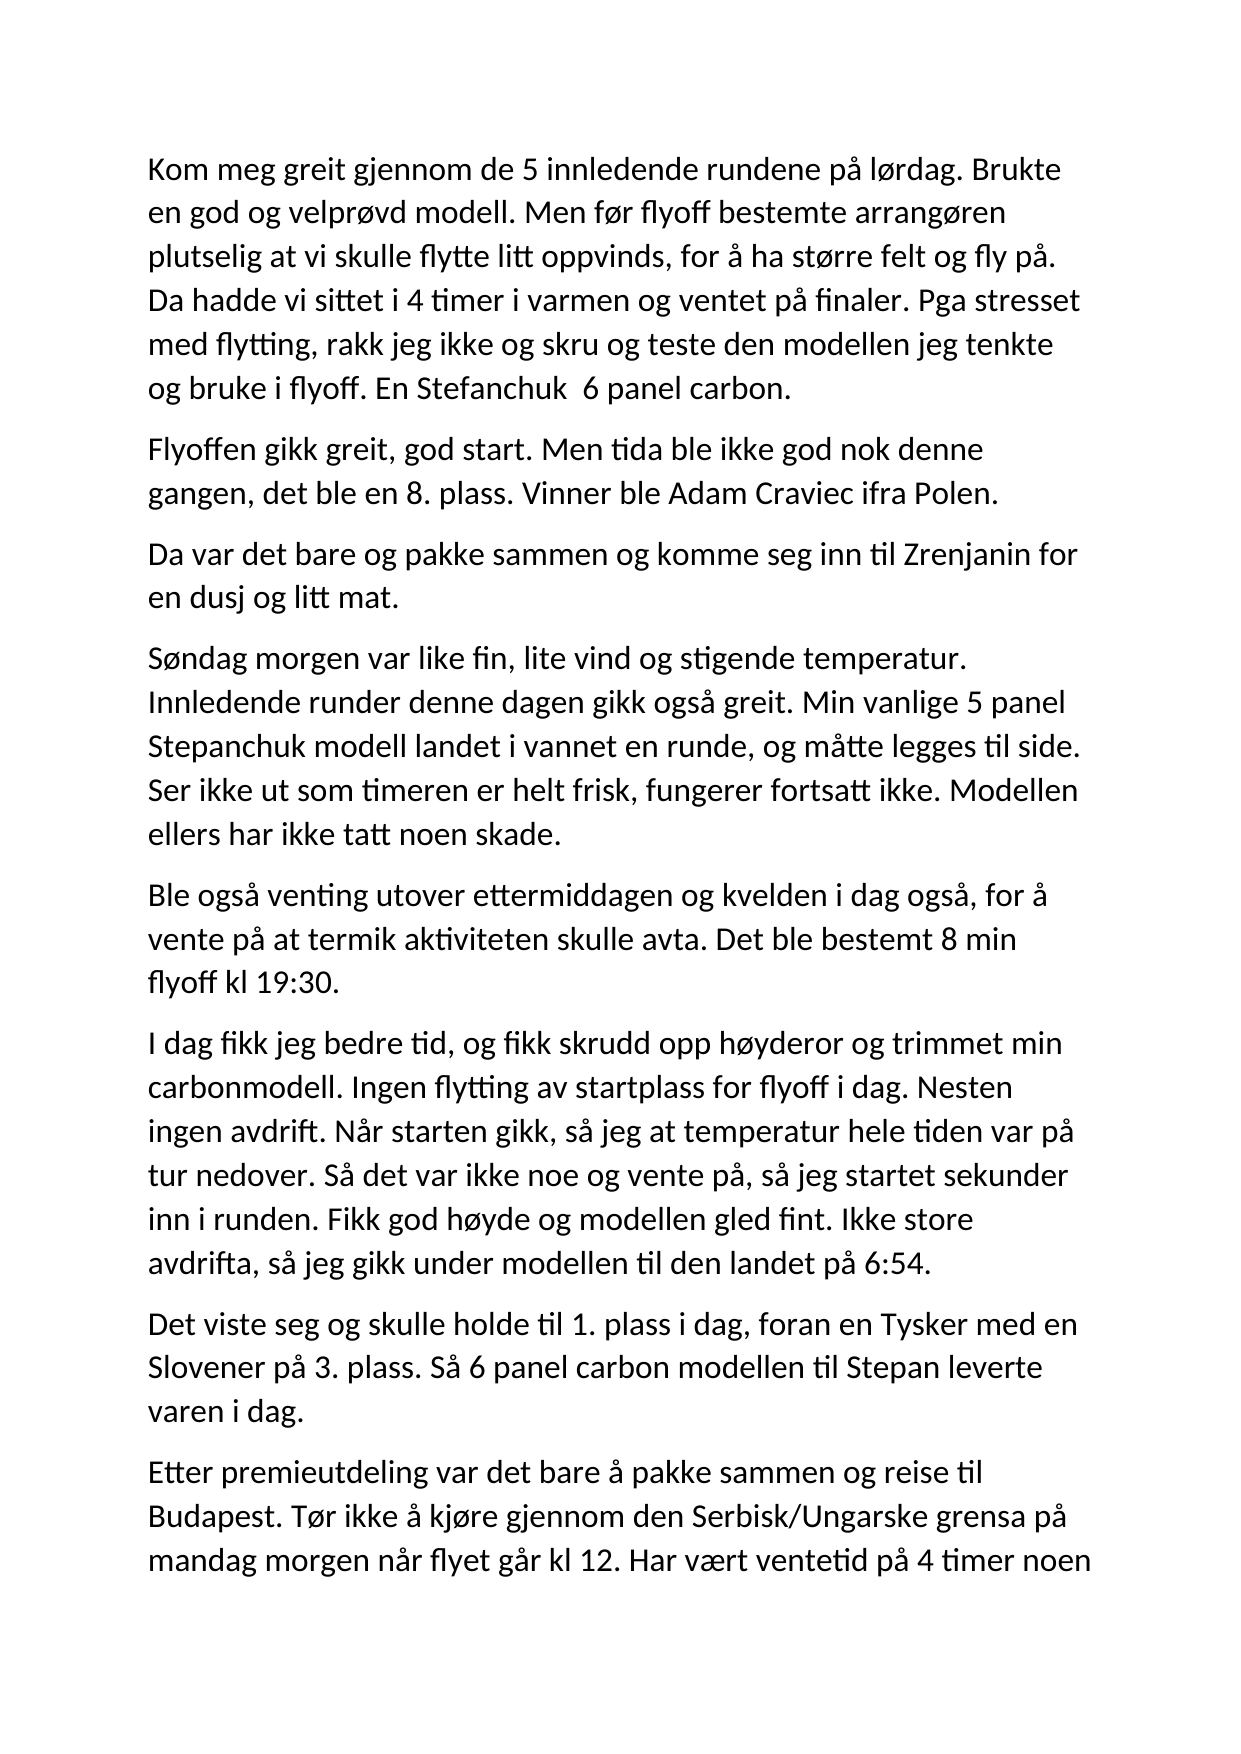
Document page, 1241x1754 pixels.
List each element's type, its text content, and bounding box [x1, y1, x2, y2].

text Flyoffen gikk greit, god start. Men tida ble ikke god nok denne gangen, det ble en 8. plass. Vinner ble Adam Craviec ifra Polen. [148, 428, 1093, 513]
text Ble også venting utover ettermiddagen og kvelden i dag også, for å vente på at termik aktiviteten skulle avta. Det ble bestemt 8 min flyoff kl 19:30. [148, 874, 1093, 1002]
text Det viste seg og skulle holde til 1. plass i dag, foran en Tysker med en Slovener på 3. plass. Så 6 panel carbon modellen til Stepan leverte varen i dag. [148, 1303, 1093, 1431]
text Søndag morgen var like fin, lite vind og stigende temperatur. Innledende runder denne dagen gikk også greit. Min vanlige 5 panel Stepanchuk modell landet i vannet en runde, og måtte legges til side. Ser ikke ut som timeren er helt frisk, fungerer fortsatt ikke. Modellen ellers har ikke tatt noen skade. [148, 637, 1093, 854]
text Kom meg greit gjennom de 5 innledende rundene på lørdag. Brukte en god og velprøvd modell. Men før flyoff bestemte arrangøren plutselig at vi skulle flytte litt oppvinds, for å ha større felt og fly på. Da hadde vi sittet i 4 timer i varmen og ventet på finaler. Pga stresset med flytting, rakk jeg ikke og skru og teste den modellen jeg tenkte og bruke i flyoff. En Stefanchuk 6 panel carbon. [148, 148, 1093, 408]
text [148, 1451, 1093, 1580]
text Da var det bare og pakke sammen og komme seg inn til Zrenjanin for en dusj og litt mat. [148, 533, 1093, 617]
text I dag fikk jeg bedre tid, og fikk skrudd opp høyderor og trimmet min carbonmodell. Ingen flytting av startplass for flyoff i dag. Nesten ingen avdrift. Når starten gikk, så jeg at temperatur hele tiden var på tur nedover. Så det var ikke noe og vente på, så jeg startet sekunder inn i runden. Fikk god høyde og modellen gled fint. Ikke store avdrifta, så jeg gikk under modellen til den landet på 6:54. [148, 1022, 1093, 1283]
